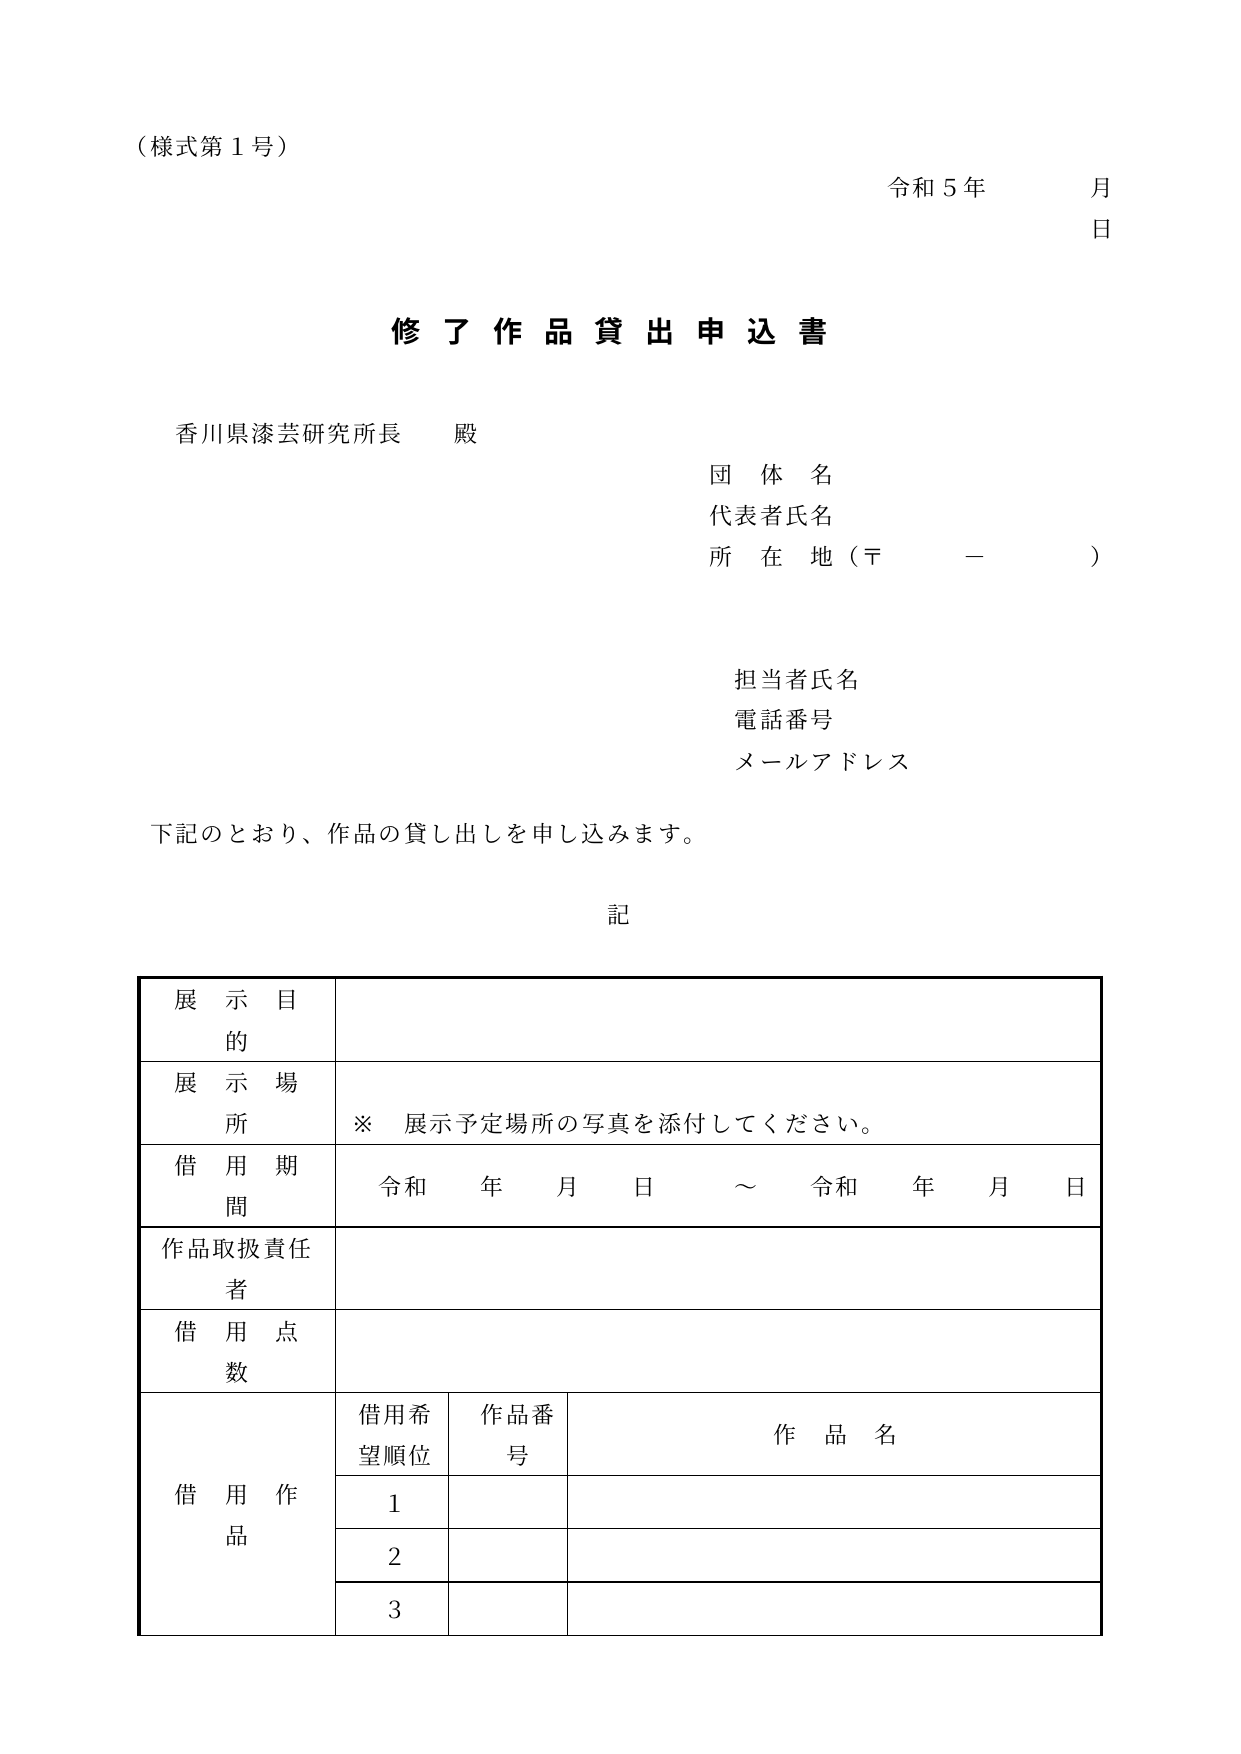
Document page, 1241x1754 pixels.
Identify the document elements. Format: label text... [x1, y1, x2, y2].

table_cell １ [336, 1476, 448, 1528]
table_cell [568, 1583, 1100, 1634]
text メールアドレス [124, 739, 1116, 781]
table_cell 借 用 期 間 [141, 1145, 335, 1226]
text 令和５年 月 日 [124, 166, 1116, 248]
text 担当者氏名 [124, 658, 1116, 699]
text 所 在 地（〒 － ） [693, 535, 1116, 576]
table_cell 作品番号 [449, 1393, 567, 1475]
table_cell 展 示 場 所 [141, 1062, 335, 1143]
table_cell 作 品 名 [568, 1393, 1100, 1475]
table_header 展 示 目 的 [141, 979, 335, 1061]
table_cell [449, 1476, 567, 1528]
table_cell ※ 展示予定場所の写真を添付してください。 [336, 1062, 1100, 1143]
table_cell 借 用 作 品 [141, 1393, 335, 1634]
text 電話番号 [124, 699, 1116, 739]
table_cell [449, 1529, 567, 1581]
table_cell ２ [336, 1529, 448, 1581]
table_cell 借 用 点 数 [141, 1310, 335, 1392]
table_cell [568, 1529, 1100, 1581]
table_cell [568, 1476, 1100, 1528]
table_cell [336, 1228, 1100, 1309]
text 団 体 名 [693, 453, 1116, 494]
table_cell [336, 1310, 1100, 1392]
text 下記のとおり、作品の貸し出しを申し込みます。 [124, 812, 1116, 853]
table_header [336, 979, 1100, 1061]
text 修了作品貸出申込書 [124, 289, 1116, 371]
text （様式第１号） [124, 126, 1116, 166]
text 香川県漆芸研究所長 殿 [124, 412, 1116, 453]
table_cell [449, 1583, 567, 1634]
table_cell 令和 年 月 日 ～ 令和 年 月 日 [336, 1145, 1100, 1226]
text 代表者氏名 [693, 494, 1111, 535]
table_cell ３ [336, 1583, 448, 1634]
text 記 [124, 894, 1116, 934]
table_cell 作品取扱責任者 [141, 1228, 335, 1309]
table_cell 借用希 望順位 [336, 1393, 448, 1475]
